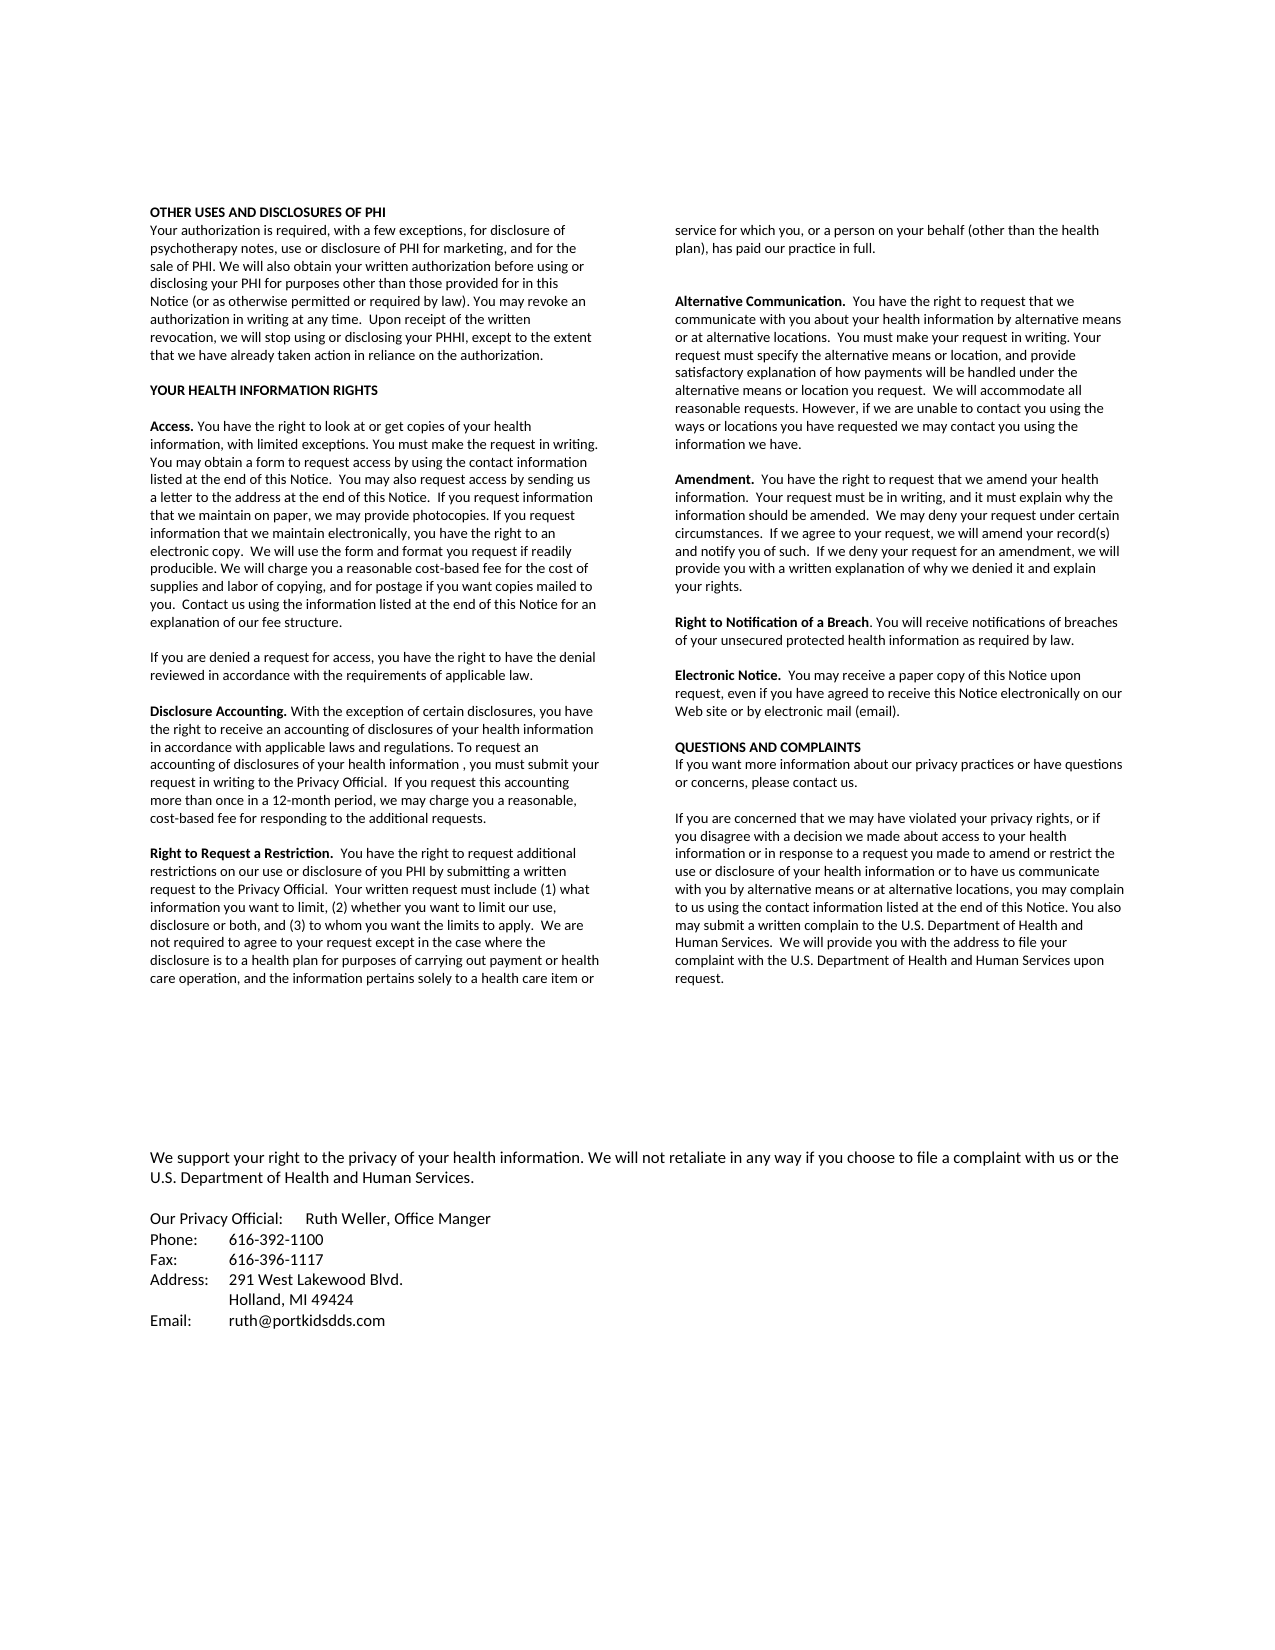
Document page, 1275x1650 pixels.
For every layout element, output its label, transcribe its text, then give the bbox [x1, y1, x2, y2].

text Electronic Notice. You may receive a paper copy of this Notice upon request, even if you have agreed to receive this Notice electronically on our Web site or by electronic mail (email). [675, 667, 1125, 720]
text Fax: 616-396-1117 [150, 1249, 1125, 1269]
text Alternative Communication. You have the right to request that we communicate with you about your health information by alternative means or at alternative locations. You must make your request in writing. Your request must specify the alternative means or location, and provide satisfactory explanation of how payments will be handled under the alternative means or location you request. We will accommodate all reasonable requests. However, if we are unable to contact you using the ways or locations you have requested we may contact you using the information we have. [675, 292, 1125, 453]
text If you are concerned that we may have violated your privacy rights, or if you disagree with a decision we made about access to your health information or in response to a request you made to amend or restrict the use or disclosure of your health information or to have us communicate with you by alternative means or at alternative locations, you may complain to us using the contact information listed at the end of this Notice. You also may submit a written complain to the U.S. Department of Health and Human Services. We will provide you with the address to file your complaint with the U.S. Department of Health and Human Services upon request. [675, 809, 1125, 987]
text Right to Notification of a Breach. You will receive notifications of breaches of your unsecured protected health information as required by law. [675, 613, 1125, 649]
text Phone: 616-392-1100 [150, 1229, 1125, 1249]
text Right to Request a Restriction. You have the right to request additional restrictions on our use or disclosure of you PHI by submitting a written request to the Privacy Official. Your written request must include (1) what information you want to limit, (2) whether you want to limit our use, disclosure or both, and (3) to whom you want the limits to apply. We are not required to agree to your request except in the case where the disclosure is to a health plan for purposes of carrying out payment or health care operation, and the information pertains solely to a health care item or [150, 845, 600, 987]
text Address: 291 West Lakewood Blvd. [150, 1269, 1125, 1290]
text QUESTIONS AND COMPLAINTS [675, 738, 1125, 756]
text Email: ruth@portkidsdds.com [150, 1310, 1125, 1330]
text Access. You have the right to look at or get copies of your health information, with limited exceptions. You must make the request in writing. You may obtain a form to request access by using the contact information listed at the end of this Notice. You may also request access by sending us a letter to the address at the end of this Notice. If you request information that we maintain on paper, we may provide photocopies. If you request information that we maintain electronically, you have the right to an electronic copy. We will use the form and format you request if readily producible. We will charge you a reasonable cost-based fee for the cost of supplies and labor of copying, and for postage if you want copies mailed to you. Contact us using the information listed at the end of this Notice for an explanation of our fee structure. [150, 417, 600, 631]
text We support your right to the privacy of your health information. We will not retaliate in any way if you choose to file a complaint with us or the U.S. Department of Health and Human Services. [150, 1147, 1125, 1188]
text Our Privacy Official: Ruth Weller, Office Manger [150, 1208, 1125, 1229]
text Your authorization is required, with a few exceptions, for disclosure of psychotherapy notes, use or disclosure of PHI for marketing, and for the sale of PHI. We will also obtain your written authorization before using or disclosing your PHI for purposes other than those provided for in this Notice (or as otherwise permitted or required by law). You may revoke an authorization in writing at any time. Upon receipt of the written revocation, we will stop using or disclosing your PHHI, except to the extent that we have already taken action in reliance on the authorization. [150, 221, 600, 364]
text If you want more information about our privacy practices or have questions or concerns, please contact us. [675, 756, 1125, 791]
text YOUR HEALTH INFORMATION RIGHTS [150, 382, 600, 399]
text Holland, MI 49424 [150, 1290, 1125, 1310]
text Amendment. You have the right to request that we amend your health information. Your request must be in writing, and it must explain why the information should be amended. We may deny your request under certain circumstances. If we agree to your request, we will amend your record(s) and notify you of such. If we deny your request for an amendment, we will provide you with a written explanation of why we denied it and explain your rights. [675, 471, 1125, 595]
text If you are denied a request for access, you have the right to have the denial reviewed in accordance with the requirements of applicable law. [150, 649, 600, 684]
text OTHER USES AND DISCLOSURES OF PHI [150, 203, 600, 221]
text service for which you, or a person on your behalf (other than the health plan), has paid our practice in full. [675, 221, 1125, 257]
text Disclosure Accounting. With the exception of certain disclosures, you have the right to receive an accounting of disclosures of your health information in accordance with applicable laws and regulations. To request an accounting of disclosures of your health information , you must submit your request in writing to the Privacy Official. If you request this accounting more than once in a 12-month period, we may charge you a reasonable, cost-based fee for responding to the additional requests. [150, 702, 600, 827]
